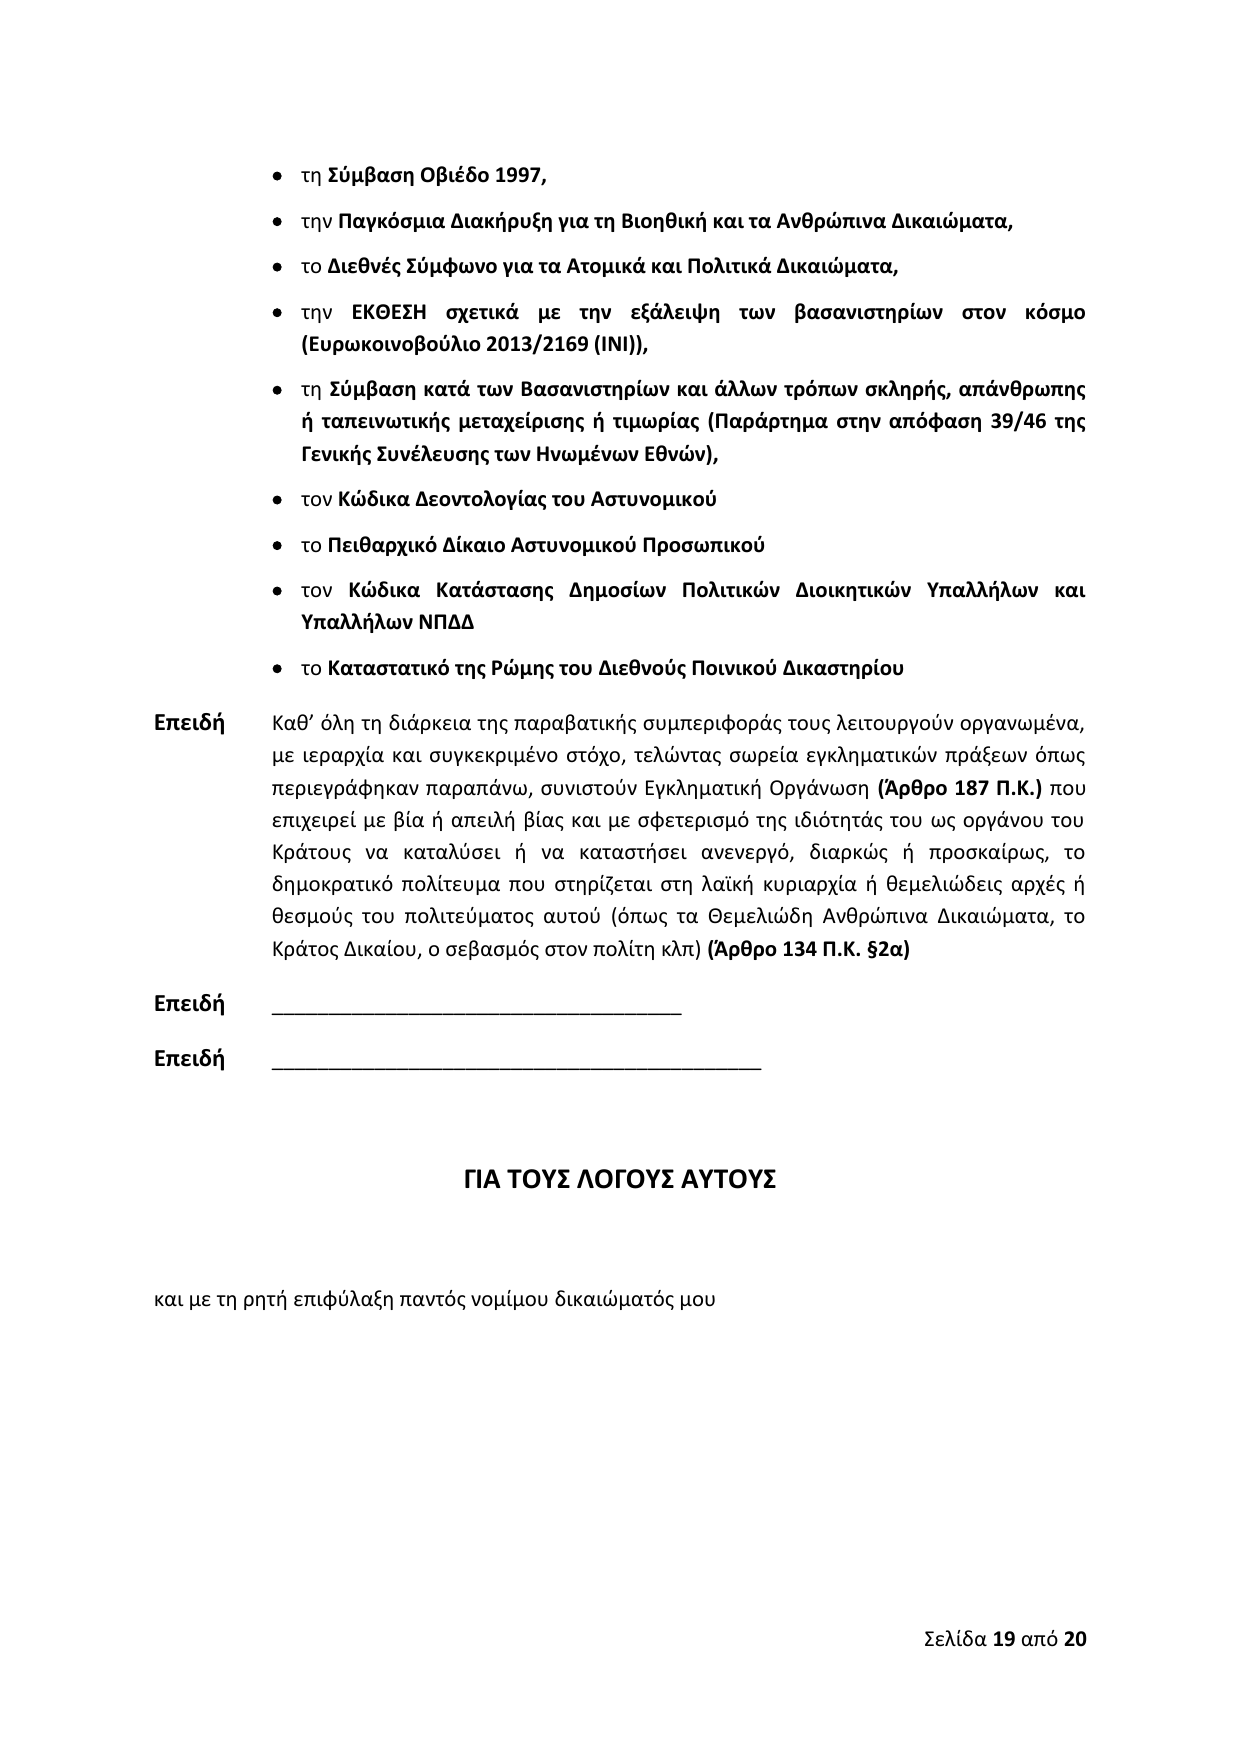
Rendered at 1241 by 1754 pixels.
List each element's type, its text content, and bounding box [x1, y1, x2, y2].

list την ΕΚΘΕΣΗ σχετικά με την εξάλειψη των βασανιστηρίων στον κόσμο (Ευρωκοινοβούλιο 2013/2169 (INI)), [272, 296, 1087, 357]
text ΓΙΑ ΤΟΥΣ ΛΟΓΟΥΣ ΑΥΤΟΥΣ [153, 1160, 1087, 1196]
text Επειδή ___________________________________________ [153, 1043, 1087, 1073]
text Επειδή ____________________________________ [153, 987, 1087, 1017]
list το Καταστατικό της Ρώμης του Διεθνούς Ποινικού Δικαστηρίου [272, 652, 1087, 681]
list την Παγκόσμια Διακήρυξη για τη Βιοηθική και τα Ανθρώπινα Δικαιώματα, [272, 205, 1087, 234]
list τη Σύμβαση κατά των Βασανιστηρίων και άλλων τρόπων σκληρής, απάνθρωπης ή ταπεινωτικής μεταχείρισης ή τιμωρίας (Παράρτημα στην απόφαση 39/46 της Γενικής Συνέλευσης των Ηνωμένων Εθνών), [272, 374, 1087, 467]
text Επειδή Καθ’ όλη τη διάρκεια της παραβατικής συμπεριφοράς τους λειτουργούν οργανωμένα, με ιεραρχία και συγκεκριμένο στόχο, τελώντας σωρεία εγκληματικών πράξεων όπως περιεγράφηκαν παραπάνω, συνιστούν Εγκληματική Οργάνωση (Άρθρο 187 Π.Κ.) που επιχειρεί με βία ή απειλή βίας και με σφετερισμό της ιδιότητάς του ως οργάνου του Κράτους να καταλύσει ή να καταστήσει ανενεργό, διαρκώς ή προσκαίρως, το δημοκρατικό πολίτευμα που στηρίζεται στη λαϊκή κυριαρχία ή θεμελιώδεις αρχές ή θεσμούς του πολιτεύματος αυτού (όπως τα Θεμελιώδη Ανθρώπινα Δικαιώματα, το Κράτος Δικαίου, ο σεβασμός στον πολίτη κλπ) (Άρθρο 134 Π.Κ. §2α) [153, 706, 1087, 962]
list τη Σύμβαση Οβιέδο 1997, [272, 159, 1087, 188]
text και με τη ρητή επιφύλαξη παντός νομίμου δικαιώματός μου [153, 1284, 1087, 1312]
list το Πειθαρχικό Δίκαιο Αστυνομικού Προσωπικού [272, 529, 1087, 558]
list τον Κώδικα Κατάστασης Δημοσίων Πολιτικών Διοικητικών Υπαλλήλων και Υπαλλήλων ΝΠΔΔ [272, 574, 1087, 635]
list το Διεθνές Σύμφωνο για τα Ατομικά και Πολιτικά Δικαιώματα, [272, 251, 1087, 279]
list τον Κώδικα Δεοντολογίας του Αστυνομικού [272, 483, 1087, 512]
